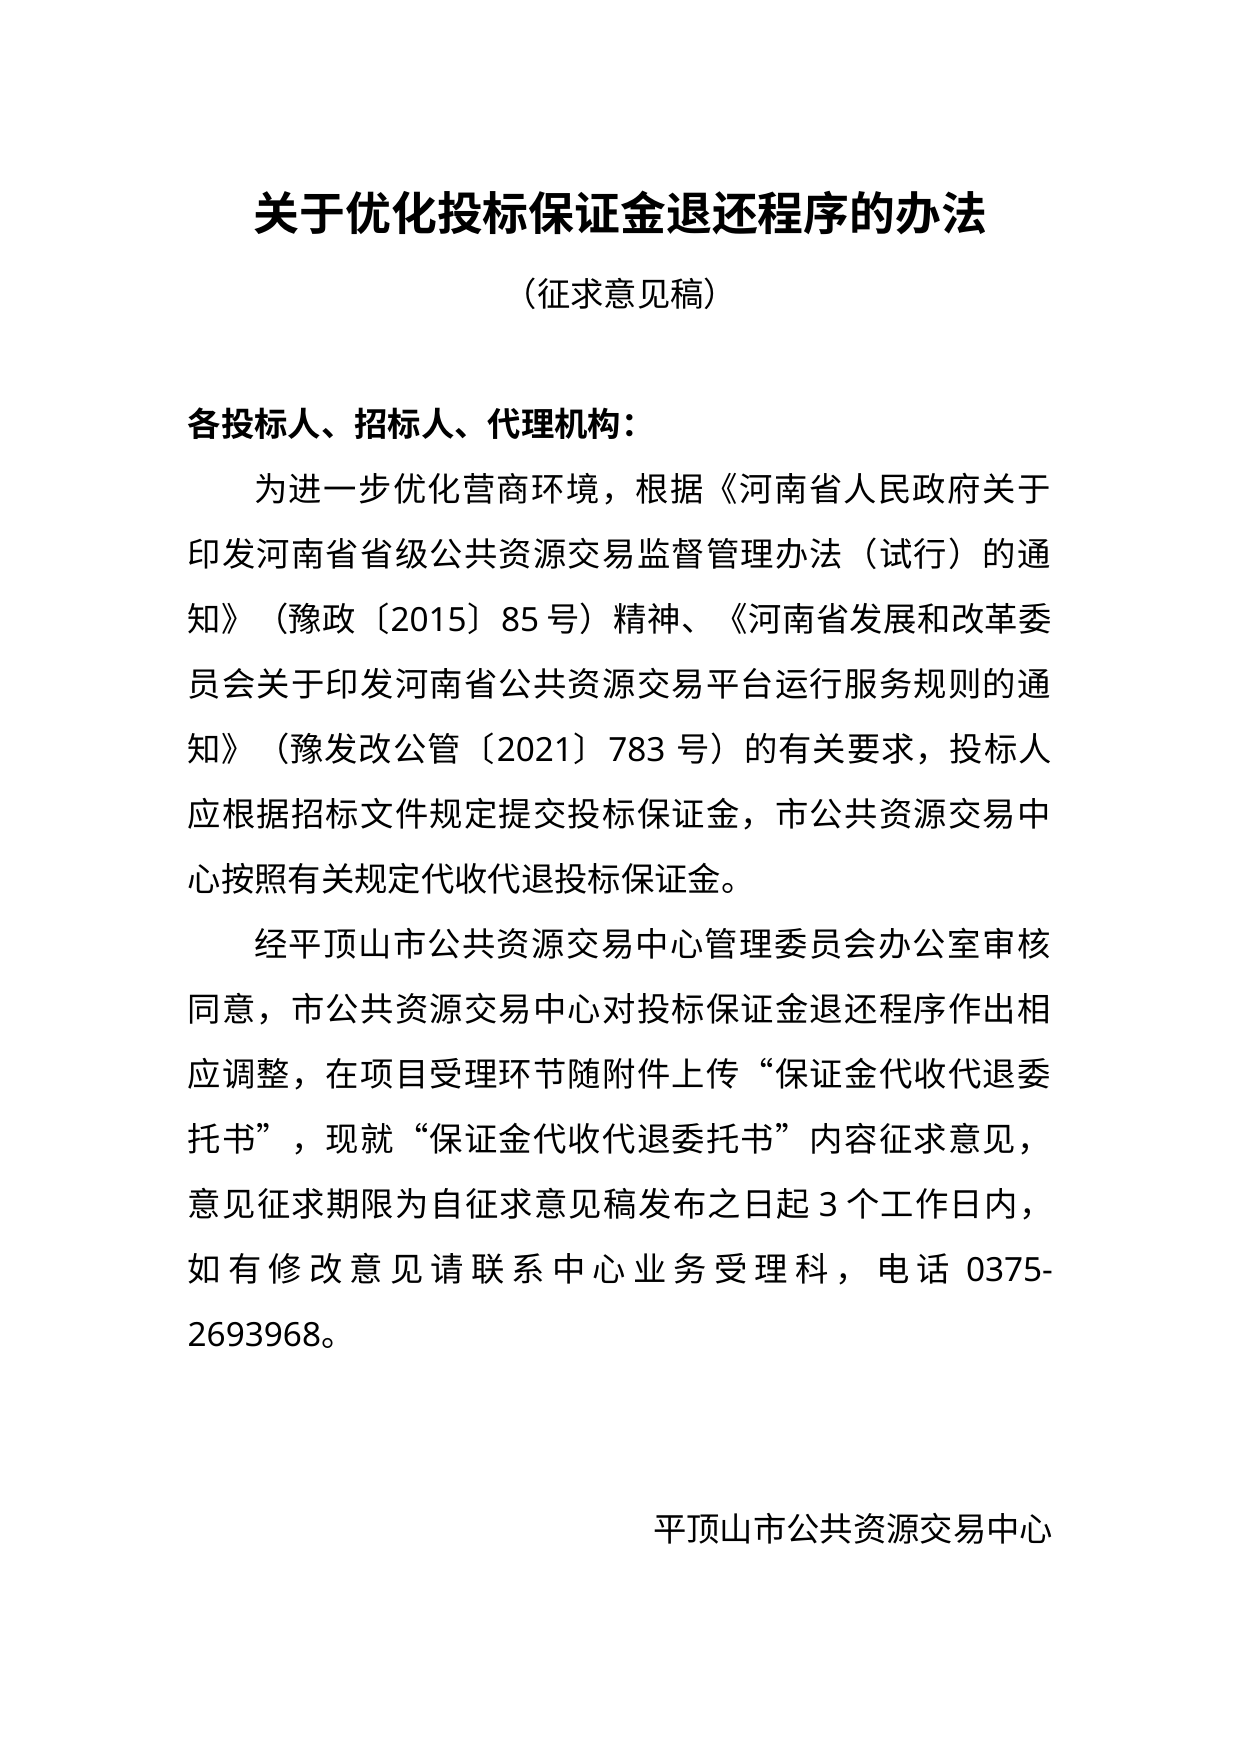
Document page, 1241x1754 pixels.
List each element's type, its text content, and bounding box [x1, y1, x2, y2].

text 平顶山市公共资源交易中心 [187, 1494, 1053, 1559]
text 经平顶山市公共资源交易中心管理委员会办公室审核同意，市公共资源交易中心对投标保证金退还程序作出相应调整，在项目受理环节随附件上传“保证金代收代退委托书”，现就“保证金代收代退委托书”内容征求意见，意见征求期限为自征求意见稿发布之日起3个工作日内，如有修改意见请联系中心业务受理科，电话0375-2693968。 [187, 909, 1053, 1364]
text 各投标人、招标人、代理机构： [187, 389, 1053, 454]
text 关于优化投标保证金退还程序的办法 [187, 162, 1053, 259]
text 为进一步优化营商环境，根据《河南省人民政府关于印发河南省省级公共资源交易监督管理办法（试行）的通知》（豫政〔2015〕85号）精神、《河南省发展和改革委员会关于印发河南省公共资源交易平台运行服务规则的通知》（豫发改公管〔2021〕783 号）的有关要求，投标人应根据招标文件规定提交投标保证金，市公共资源交易中心按照有关规定代收代退投标保证金。 [187, 454, 1053, 909]
text （征求意见稿） [187, 259, 1053, 324]
